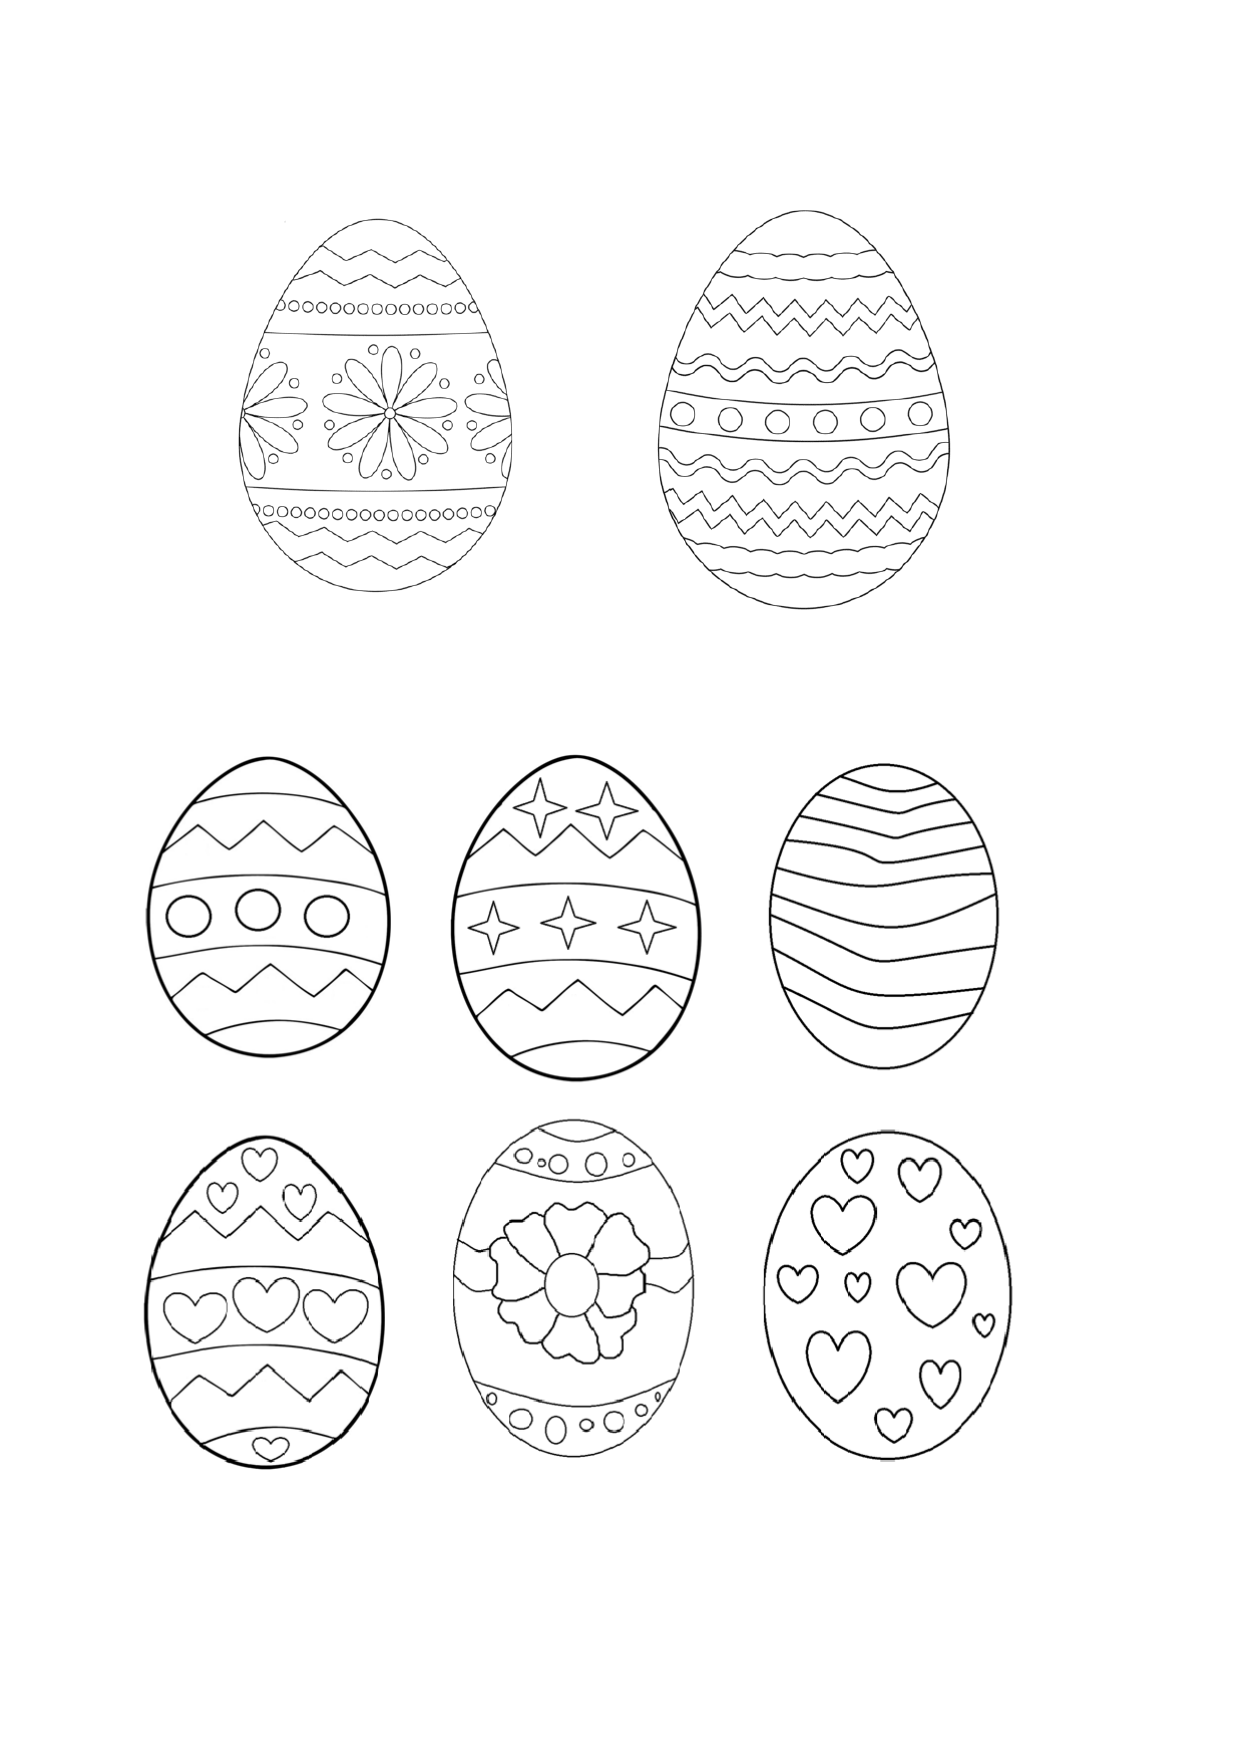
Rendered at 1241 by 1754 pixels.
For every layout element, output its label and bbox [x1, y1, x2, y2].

picture [651, 193, 952, 619]
picture [0, 750, 1236, 1476]
picture [234, 201, 513, 595]
